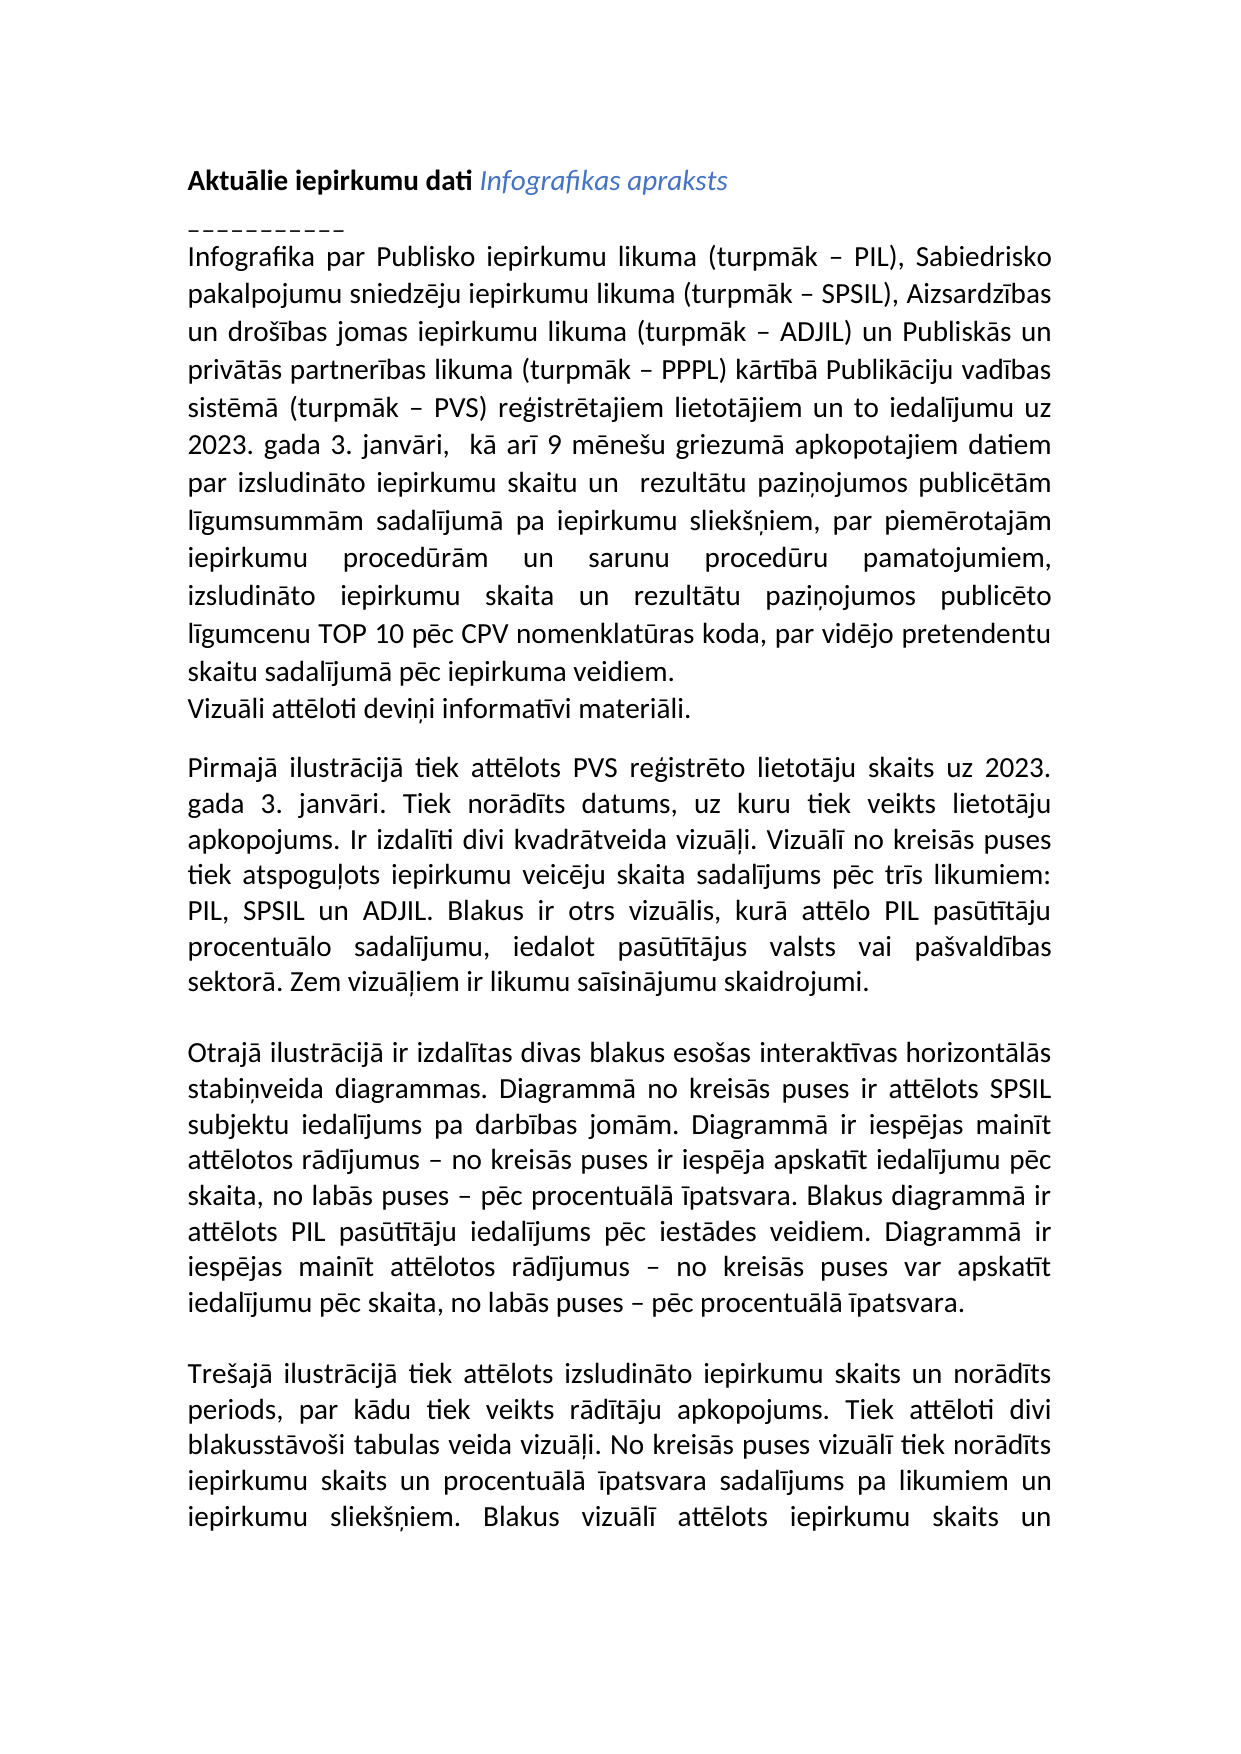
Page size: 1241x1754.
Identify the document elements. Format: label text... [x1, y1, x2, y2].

text Otrajā ilustrācijā ir izdalītas divas blakus esošas interaktīvas horizontālās stabiņveida diagrammas. Diagrammā no kreisās puses ir attēlots SPSIL subjektu iedalījums pa darbības jomām. Diagrammā ir iespējas mainīt attēlotos rādījumus – no kreisās puses ir iespēja apskatīt iedalījumu pēc skaita, no labās puses – pēc procentuālā īpatsvara. Blakus diagrammā ir attēlots PIL pasūtītāju iedalījums pēc iestādes veidiem. Diagrammā ir iespējas mainīt attēlotos rādījumus – no kreisās puses var apskatīt iedalījumu pēc skaita, no labās puses – pēc procentuālā īpatsvara. [187, 1034, 1053, 1319]
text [187, 1355, 1053, 1533]
text ___________ [187, 200, 1053, 236]
text Infografika par Publisko iepirkumu likuma (turpmāk – PIL), Sabiedrisko pakalpojumu sniedzēju iepirkumu likuma (turpmāk – SPSIL), Aizsardzības un drošības jomas iepirkumu likuma (turpmāk – ADJIL) un Publiskās un privātās partnerības likuma (turpmāk – PPPL) kārtībā Publikāciju vadības sistēmā (turpmāk – PVS) reģistrētajiem lietotājiem un to iedalījumu uz 2023. gada 3. janvāri, kā arī 9 mēnešu griezumā apkopotajiem datiem par izsludināto iepirkumu skaitu un rezultātu paziņojumos publicētām līgumsummām sadalījumā pa iepirkumu sliekšņiem, par piemērotajām iepirkumu procedūrām un sarunu procedūru pamatojumiem, izsludināto iepirkumu skaita un rezultātu paziņojumos publicēto līgumcenu TOP 10 pēc CPV nomenklatūras koda, par vidējo pretendentu skaitu sadalījumā pēc iepirkuma veidiem. [187, 238, 1053, 688]
text Aktuālie iepirkumu dati Infografikas apraksts [187, 162, 1053, 198]
text Pirmajā ilustrācijā tiek attēlots PVS reģistrēto lietotāju skaits uz 2023. gada 3. janvāri. Tiek norādīts datums, uz kuru tiek veikts lietotāju apkopojums. Ir izdalīti divi kvadrātveida vizuāļi. Vizuālī no kreisās puses tiek atspoguļots iepirkumu veicēju skaita sadalījums pēc trīs likumiem: PIL, SPSIL un ADJIL. Blakus ir otrs vizuālis, kurā attēlo PIL pasūtītāju procentuālo sadalījumu, iedalot pasūtītājus valsts vai pašvaldības sektorā. Zem vizuāļiem ir likumu saīsinājumu skaidrojumi. [187, 749, 1053, 999]
text Vizuāli attēloti deviņi informatīvi materiāli. [187, 690, 1053, 726]
